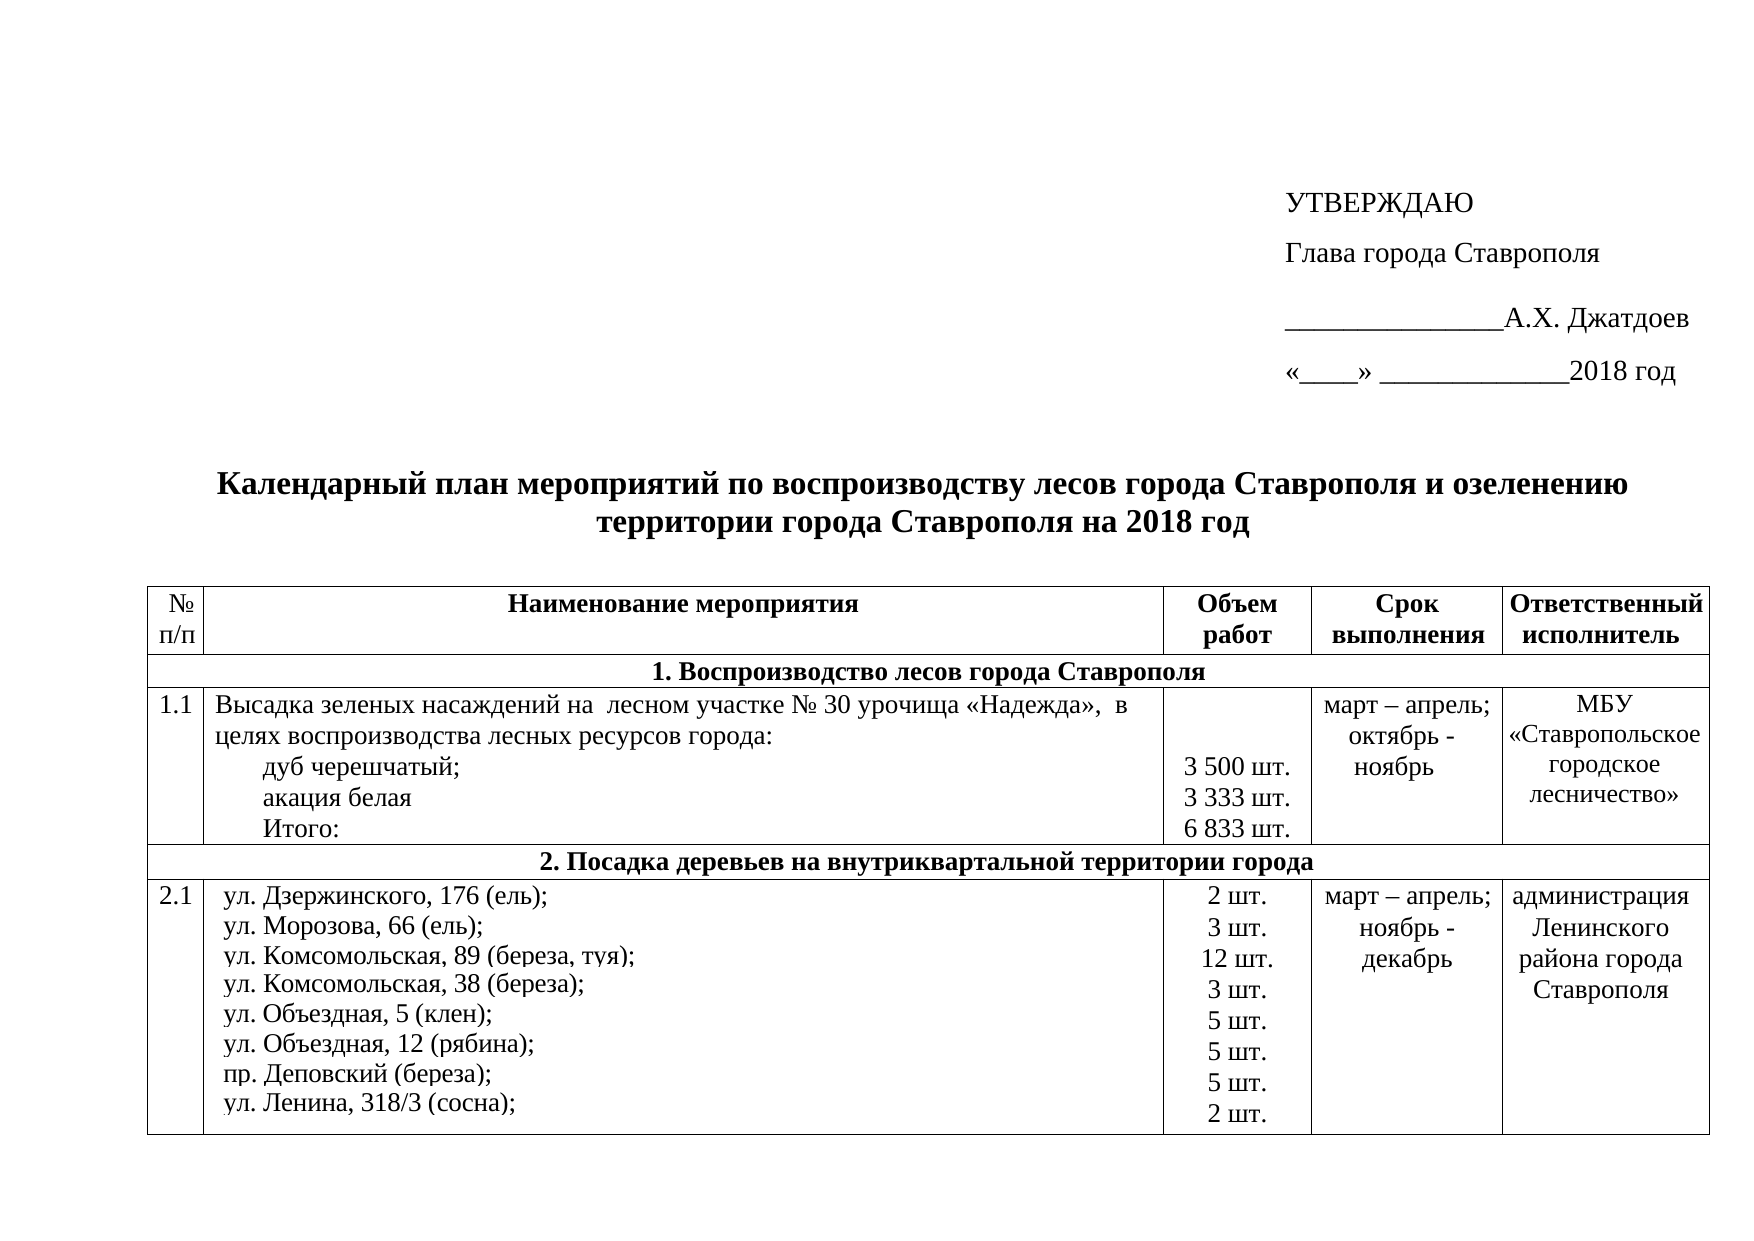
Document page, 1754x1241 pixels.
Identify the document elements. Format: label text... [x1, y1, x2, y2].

table_cell 1.1 [148, 688, 203, 844]
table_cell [1164, 880, 1311, 1134]
table_cell МБУ «Ставропольское городское лесничество» [1503, 688, 1709, 844]
table_cell 2. Посадка деревьев на внутриквартальной территории города [148, 845, 1709, 878]
table_cell 2.1 [148, 880, 203, 1134]
table_cell 1. Воспроизводство лесов города Ставрополя [148, 655, 1709, 687]
table_header Срок выполнения [1312, 587, 1502, 654]
table_cell март – апрель; октябрь - ноябрь [1312, 688, 1502, 844]
table_header Объем работ [1164, 587, 1311, 654]
text Календарный план мероприятий по воспроизводству лесов города Ставрополя и озеленению территории города Ставрополя на 2018 год [148, 463, 1698, 540]
table_header Ответственный исполнитель [1503, 587, 1709, 654]
table_header № п/п [148, 587, 203, 654]
table_cell Высадка зеленых насаждений на лесном участке № 30 урочища «Надежда», в целях воспроизводства лесных ресурсов города: дуб черешчатый; акация белая Итого: [204, 688, 1163, 844]
table_cell 3 500 шт. 3 333 шт. 6 833 шт. [1164, 688, 1311, 844]
table_cell [511, 880, 1163, 1134]
table_header Наименование мероприятия [204, 587, 1163, 654]
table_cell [1312, 880, 1502, 1134]
table_header УТВЕРЖДАЮ Глава города Ставрополя _______________А.Х. Джатдоев «____» _____________2018 год [1137, 192, 1709, 463]
table_cell [204, 880, 223, 1134]
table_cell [1503, 880, 1709, 1134]
